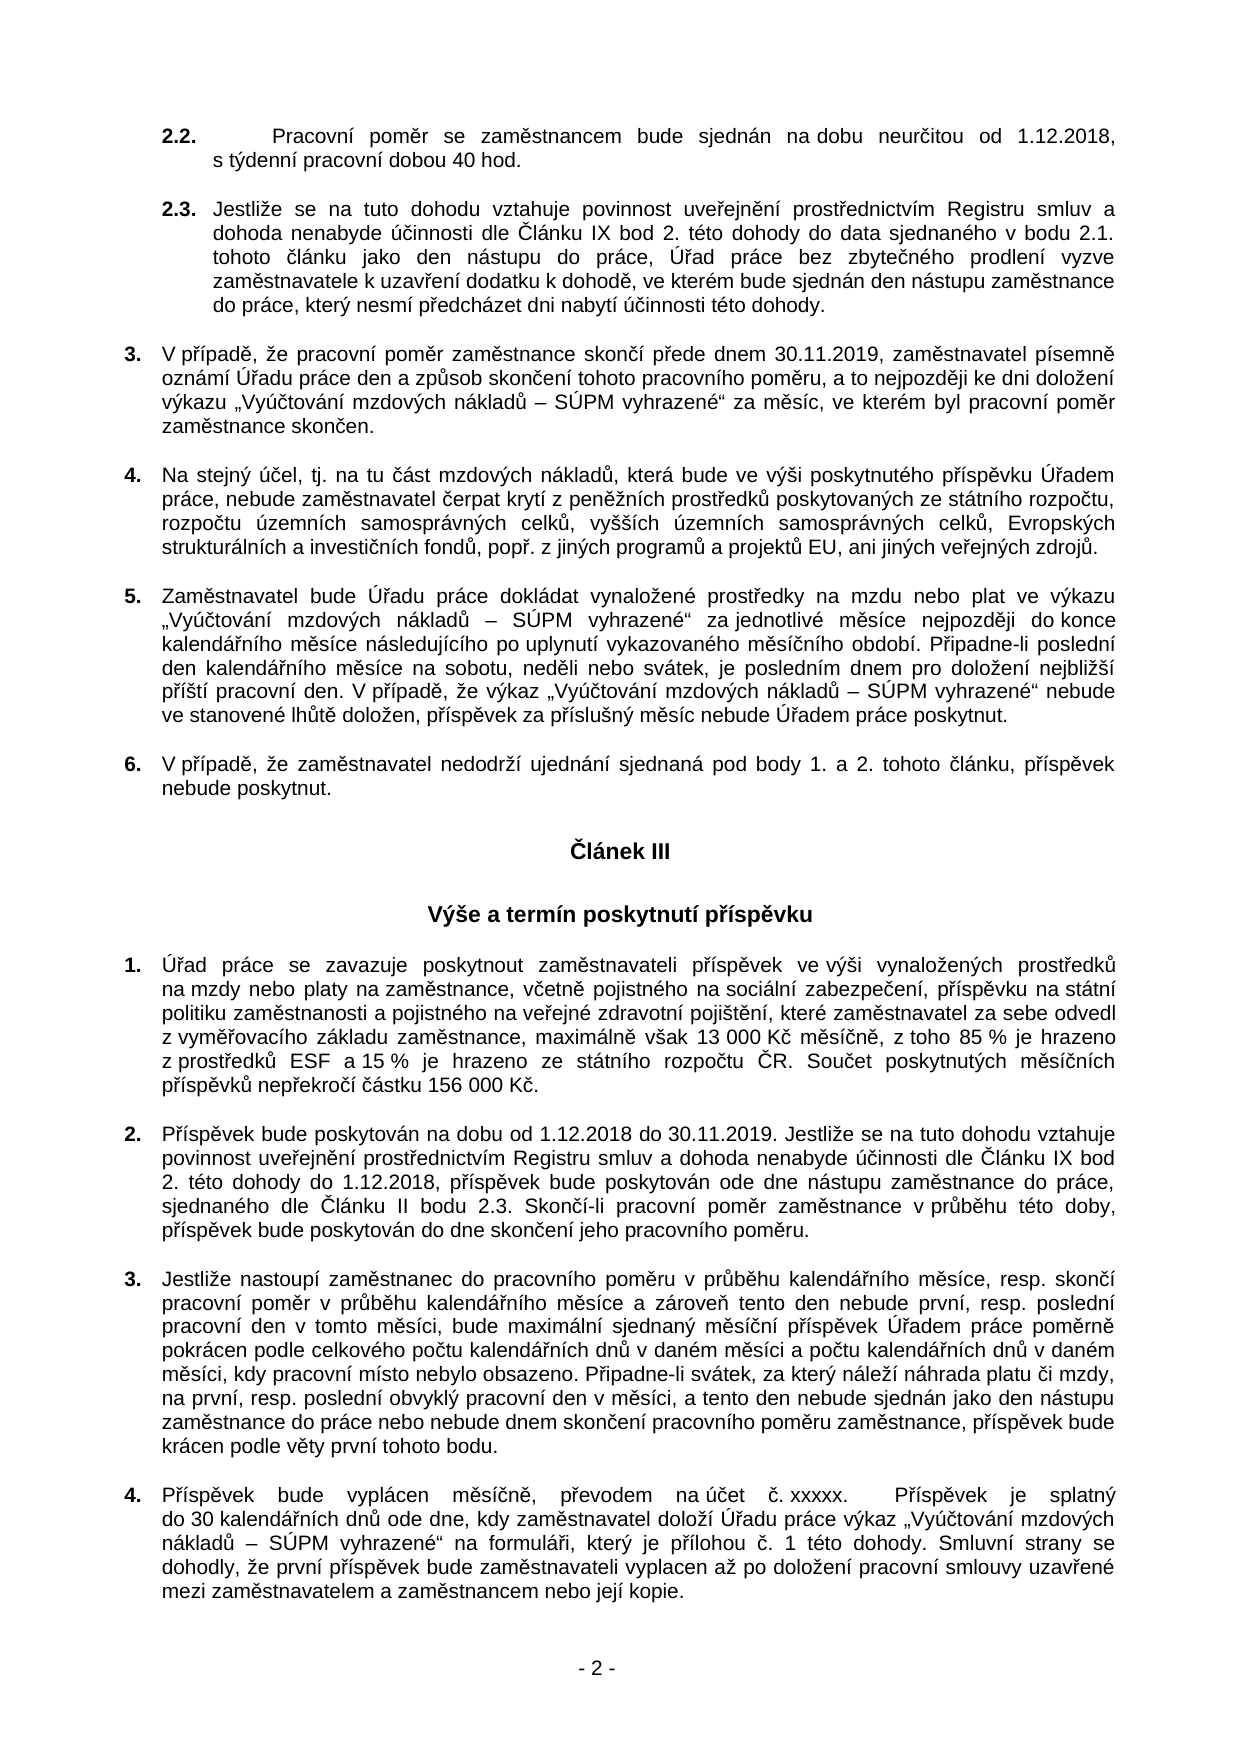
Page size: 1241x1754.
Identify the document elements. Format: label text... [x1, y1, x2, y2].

list Úřad práce se zavazuje poskytnout zaměstnavateli příspěvek ve výši vynaložených prostředků na mzdy nebo platy na zaměstnance, včetně pojistného na sociální zabezpečení, příspěvku na státní politiku zaměstnanosti a pojistného na veřejné zdravotní pojištění, které zaměstnavatel za sebe odvedl z vyměřovacího základu zaměstnance, maximálně však 13 000 Kč měsíčně, z toho 85 % je hrazeno z prostředků ESF a 15 % je hrazeno ze státního rozpočtu ČR. Součet poskytnutých měsíčních příspěvků nepřekročí částku 156 000 Kč. [124, 953, 1116, 1097]
list Příspěvek bude vyplácen měsíčně, převodem na účet č. xxxxx. Příspěvek je splatný do 30 kalendářních dnů ode dne, kdy zaměstnavatel doloží Úřadu práce výkaz „Vyúčtování mzdových nákladů – SÚPM vyhrazené“ na formuláři, který je přílohou č. 1 této dohody. Smluvní strany se dohodly, že první příspěvek bude zaměstnavateli vyplacen až po doložení pracovní smlouvy uzavřené mezi zaměstnavatelem a zaměstnancem nebo její kopie. [124, 1483, 1116, 1603]
list Jestliže se na tuto dohodu vztahuje povinnost uveřejnění prostřednictvím Registru smluv a dohoda nenabyde účinnosti dle Článku IX bod 2. této dohody do data sjednaného v bodu 2.1. tohoto článku jako den nástupu do práce, Úřad práce bez zbytečného prodlení vyzve zaměstnavatele k uzavření dodatku k dohodě, ve kterém bude sjednán den nástupu zaměstnance do práce, který nesmí předcházet dni nabytí účinnosti této dohody. [162, 197, 1116, 317]
text Výše a termín poskytnutí příspěvku [124, 901, 1116, 928]
text Na stejný účel, tj. na tu část mzdových nákladů, která bude ve výši poskytnutého příspěvku Úřadem práce, nebude zaměstnavatel čerpat krytí z peněžních prostředků poskytovaných ze státního rozpočtu, rozpočtu územních samosprávných celků, vyšších územních samosprávných celků, Evropských strukturálních a investičních fondů, popř. z jiných programů a projektů EU, ani jiných veřejných zdrojů. [124, 463, 1116, 558]
text Zaměstnavatel bude Úřadu práce dokládat vynaložené prostředky na mzdu nebo plat ve výkazu „Vyúčtování mzdových nákladů – SÚPM vyhrazené“ za jednotlivé měsíce nejpozději do konce kalendářního měsíce následujícího po uplynutí vykazovaného měsíčního období. Připadne-li poslední den kalendářního měsíce na sobotu, neděli nebo svátek, je posledním dnem pro doložení nejbližší příští pracovní den. V případě, že výkaz „Vyúčtování mzdových nákladů – SÚPM vyhrazené“ nebude ve stanovené lhůtě doložen, příspěvek za příslušný měsíc nebude Úřadem práce poskytnut. [124, 583, 1116, 727]
text V případě, že pracovní poměr zaměstnance skončí přede dnem 30.11.2019, zaměstnavatel písemně oznámí Úřadu práce den a způsob skončení tohoto pracovního poměru, a to nejpozději ke dni doložení výkazu „Vyúčtování mzdových nákladů – SÚPM vyhrazené“ za měsíc, ve kterém byl pracovní poměr zaměstnance skončen. [124, 342, 1116, 438]
text Článek III [124, 838, 1116, 864]
list Jestliže nastoupí zaměstnanec do pracovního poměru v průběhu kalendářního měsíce, resp. skončí pracovní poměr v průběhu kalendářního měsíce a zároveň tento den nebude první, resp. poslední pracovní den v tomto měsíci, bude maximální sjednaný měsíční příspěvek Úřadem práce poměrně pokrácen podle celkového počtu kalendářních dnů v daném měsíci a počtu kalendářních dnů v daném měsíci, kdy pracovní místo nebylo obsazeno. Připadne-li svátek, za který náleží náhrada platu či mzdy, na první, resp. poslední obvyklý pracovní den v měsíci, a tento den nebude sjednán jako den nástupu zaměstnance do práce nebo nebude dnem skončení pracovního poměru zaměstnance, příspěvek bude krácen podle věty první tohoto bodu. [124, 1266, 1116, 1458]
text V případě, že zaměstnavatel nedodrží ujednání sjednaná pod body 1. a 2. tohoto článku, příspěvek nebude poskytnut. [124, 752, 1116, 800]
list Příspěvek bude poskytován na dobu od 1.12.2018 do 30.11.2019. Jestliže se na tuto dohodu vztahuje povinnost uveřejnění prostřednictvím Registru smluv a dohoda nenabyde účinnosti dle Článku IX bod 2. této dohody do 1.12.2018, příspěvek bude poskytován ode dne nástupu zaměstnance do práce, sjednaného dle Článku II bodu 2.3. Skončí-li pracovní poměr zaměstnance v průběhu této doby, příspěvek bude poskytován do dne skončení jeho pracovního poměru. [124, 1122, 1116, 1241]
list Pracovní poměr se zaměstnancem bude sjednán na dobu neurčitou od 1.12.2018, s týdenní pracovní dobou 40 hod. [162, 124, 1116, 172]
